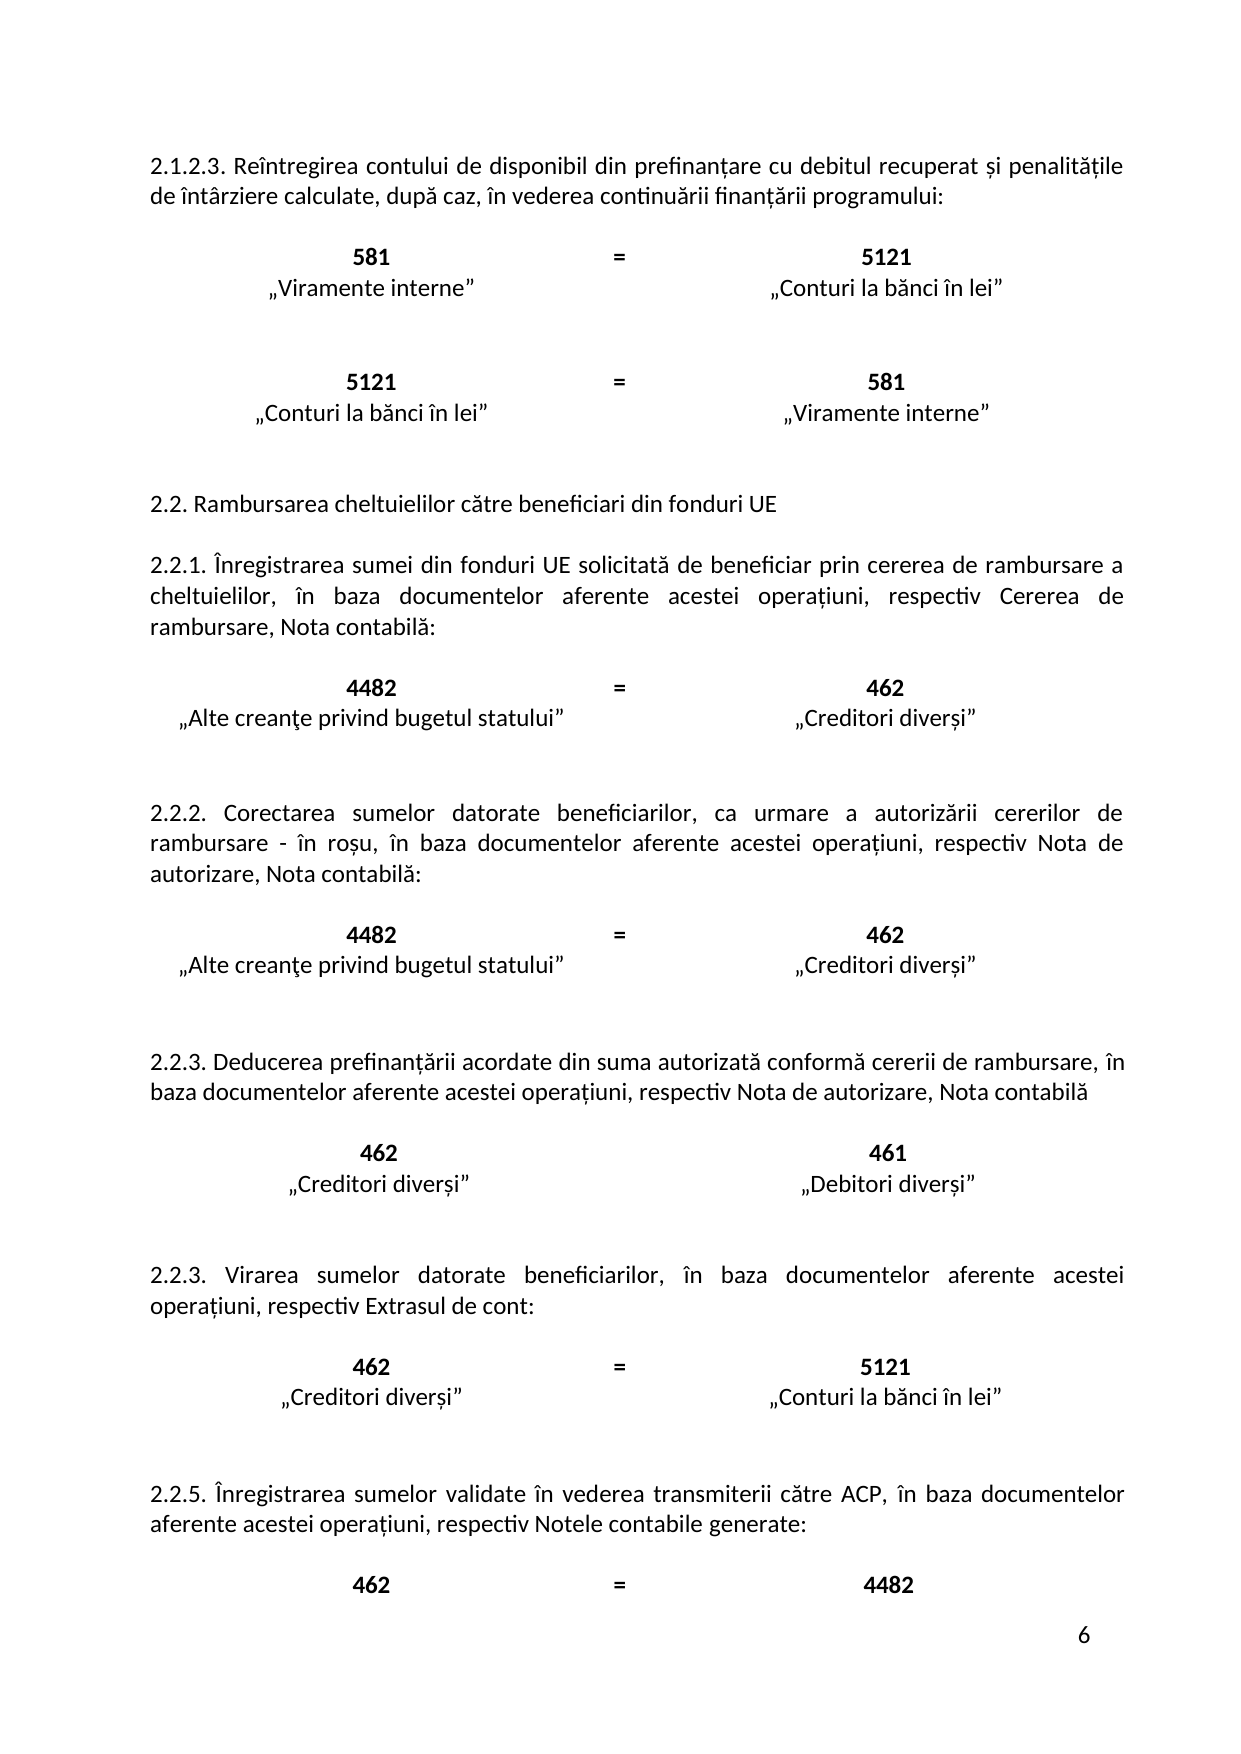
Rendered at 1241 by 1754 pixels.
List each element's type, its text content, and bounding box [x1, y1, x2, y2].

table_header = [593, 672, 646, 736]
table_cell 5121 „Conturi la bănci în lei” [150, 367, 592, 428]
text 2.1.2.3. Reîntregirea contului de disponibil din prefinanțare cu debitul recuperat și penalitățile de întârziere calculate, după caz, în vederea continuării finanțării programului: [150, 150, 1125, 211]
table_header 462 „Creditori diverși” [150, 1138, 607, 1198]
text 2.2.5. Înregistrarea sumelor validate în vederea transmiterii către ACP, în baza documentelor aferente acestei operațiuni, respectiv Notele contabile generate: [150, 1478, 1125, 1539]
table_header 461 „Debitori diverși” [607, 1138, 1168, 1198]
table_cell = [593, 367, 646, 428]
table_header = [593, 919, 646, 985]
table_header 462 „Creditori diverși” [646, 919, 1124, 985]
table_header 462 „Creditori diverși” [150, 1351, 592, 1417]
table_header = [593, 1570, 646, 1604]
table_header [150, 1570, 592, 1604]
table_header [646, 1570, 1131, 1604]
table_header 581 „Viramente interne” [150, 242, 592, 367]
table_header = [593, 242, 646, 367]
table_header 5121 „Conturi la bănci în lei” [646, 242, 1126, 367]
text 2.2.1. Înregistrarea sumei din fonduri UE solicitată de beneficiar prin cererea de rambursare a cheltuielilor, în baza documentelor aferente acestei operațiuni, respectiv Cererea de rambursare, Nota contabilă: [150, 550, 1125, 641]
table_header 5121 „Conturi la bănci în lei” [646, 1351, 1124, 1417]
text 2.2. Rambursarea cheltuielilor către beneficiari din fonduri UE [150, 489, 1090, 519]
table_header 462 „Creditori diverși” [646, 672, 1124, 736]
text 2.2.3. Virarea sumelor datorate beneficiarilor, în baza documentelor aferente acestei operațiuni, respectiv Extrasul de cont: [150, 1259, 1125, 1321]
table_header = [593, 1351, 646, 1417]
table_cell 581 „Viramente interne” [646, 367, 1126, 428]
table_header 4482 „Alte creanţe privind bugetul statului” [150, 672, 592, 736]
text 2.2.3. Deducerea prefinanțării acordate din suma autorizată conformă cererii de rambursare, în baza documentelor aferente acestei operațiuni, respectiv Nota de autorizare, Nota contabilă [150, 1046, 1125, 1107]
table_header 4482 „Alte creanţe privind bugetul statului” [150, 919, 592, 985]
text 2.2.2. Corectarea sumelor datorate beneficiarilor, ca urmare a autorizării cererilor de rambursare - în roșu, în baza documentelor aferente acestei operațiuni, respectiv Nota de autorizare, Nota contabilă: [150, 797, 1125, 888]
